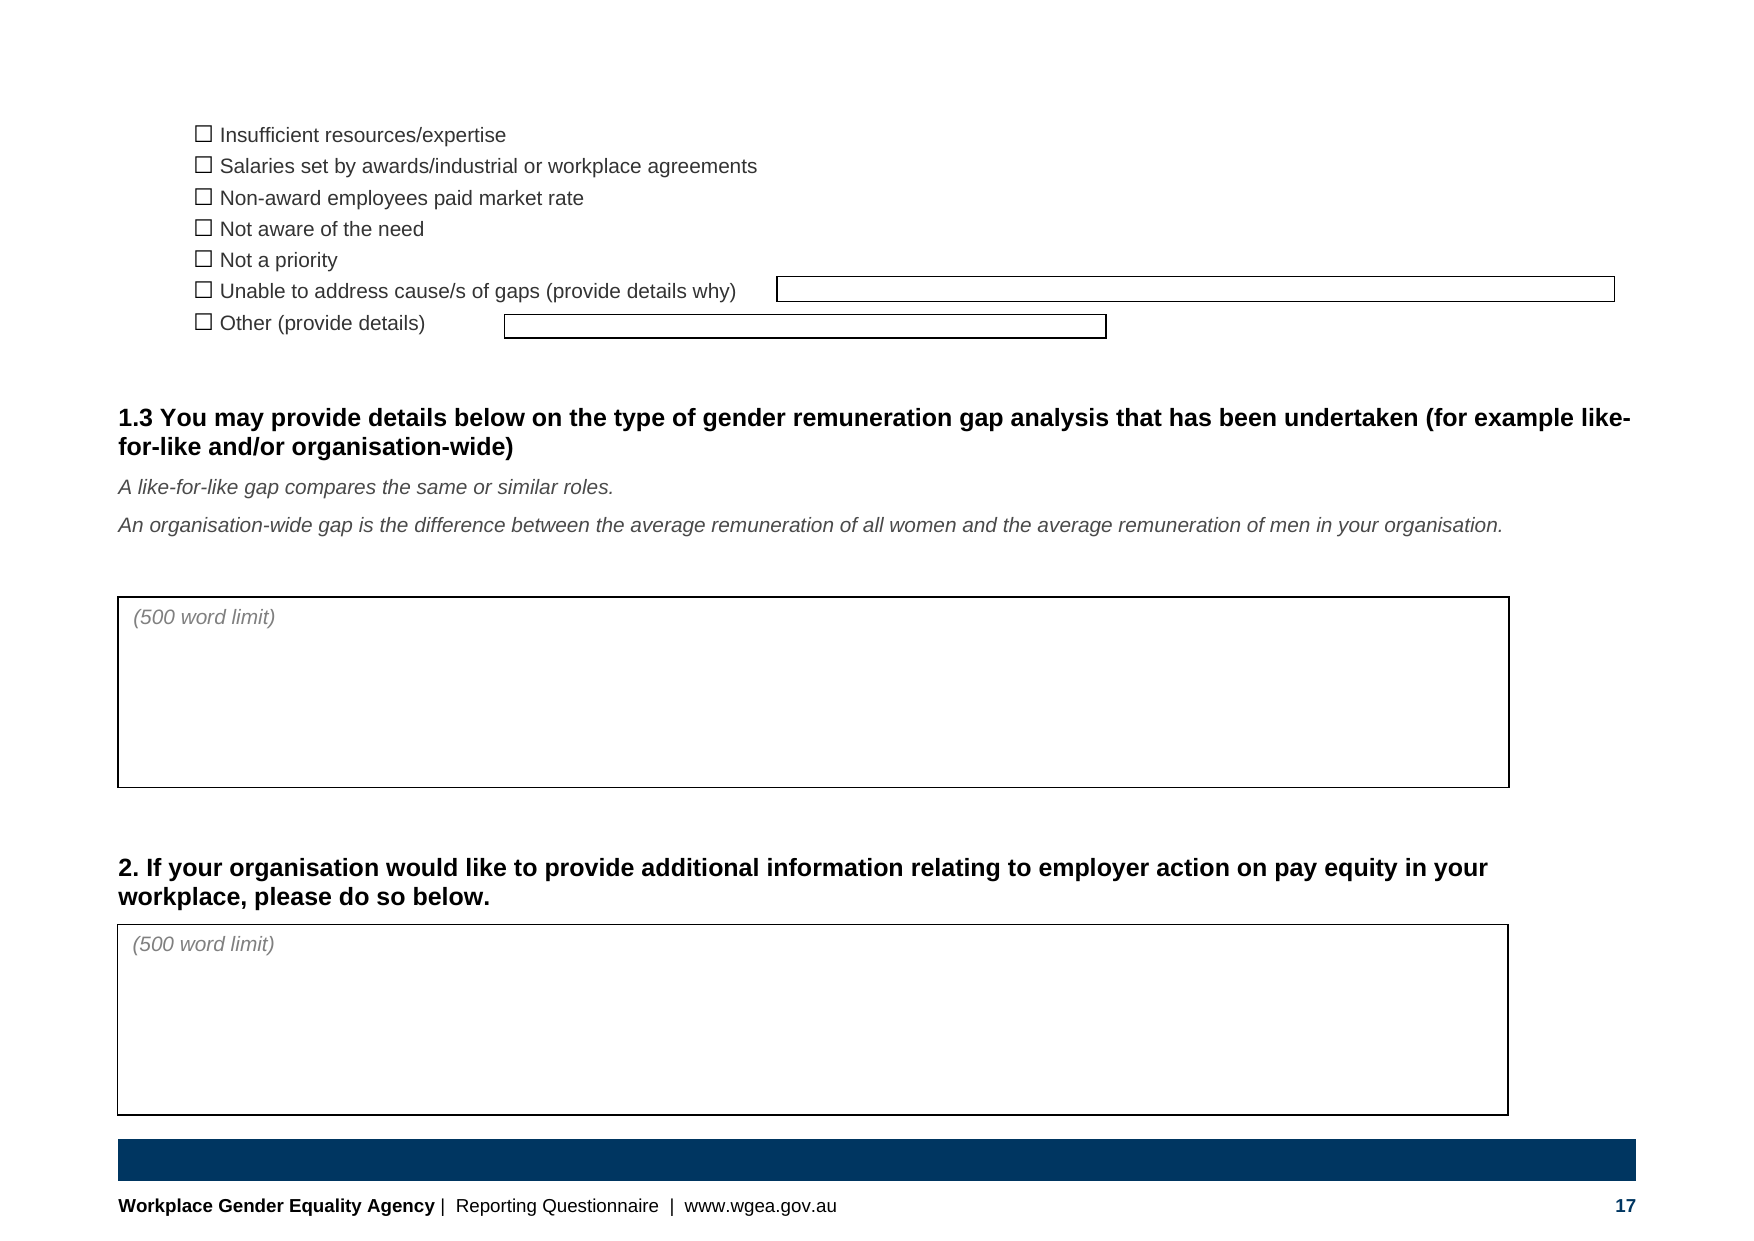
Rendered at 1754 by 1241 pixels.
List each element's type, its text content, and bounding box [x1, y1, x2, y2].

subtitle 1.3 You may provide details below on the type of gender remuneration gap analysis that has been undertaken (for example like-for-like and/or organisation-wide) [118, 403, 1636, 461]
text Not aware of the need [193, 212, 1636, 243]
text Unable to address cause/s of gaps (provide details why) [193, 274, 1636, 306]
text Non-award employees paid market rate [193, 181, 1636, 212]
text Other (provide details) [193, 306, 1636, 337]
text An organisation-wide gap is the difference between the average remuneration of all women and the average remuneration of men in your organisation. [118, 511, 1636, 536]
text A like-for-like gap compares the same or similar roles. [118, 474, 1636, 499]
text Insufficient resources/expertise [193, 118, 1636, 149]
text Not a priority [193, 243, 1636, 274]
subtitle 2. If your organisation would like to provide additional information relating to employer action on pay equity in your workplace, please do so below. [118, 853, 1609, 911]
text Salaries set by awards/industrial or workplace agreements [193, 149, 1636, 181]
